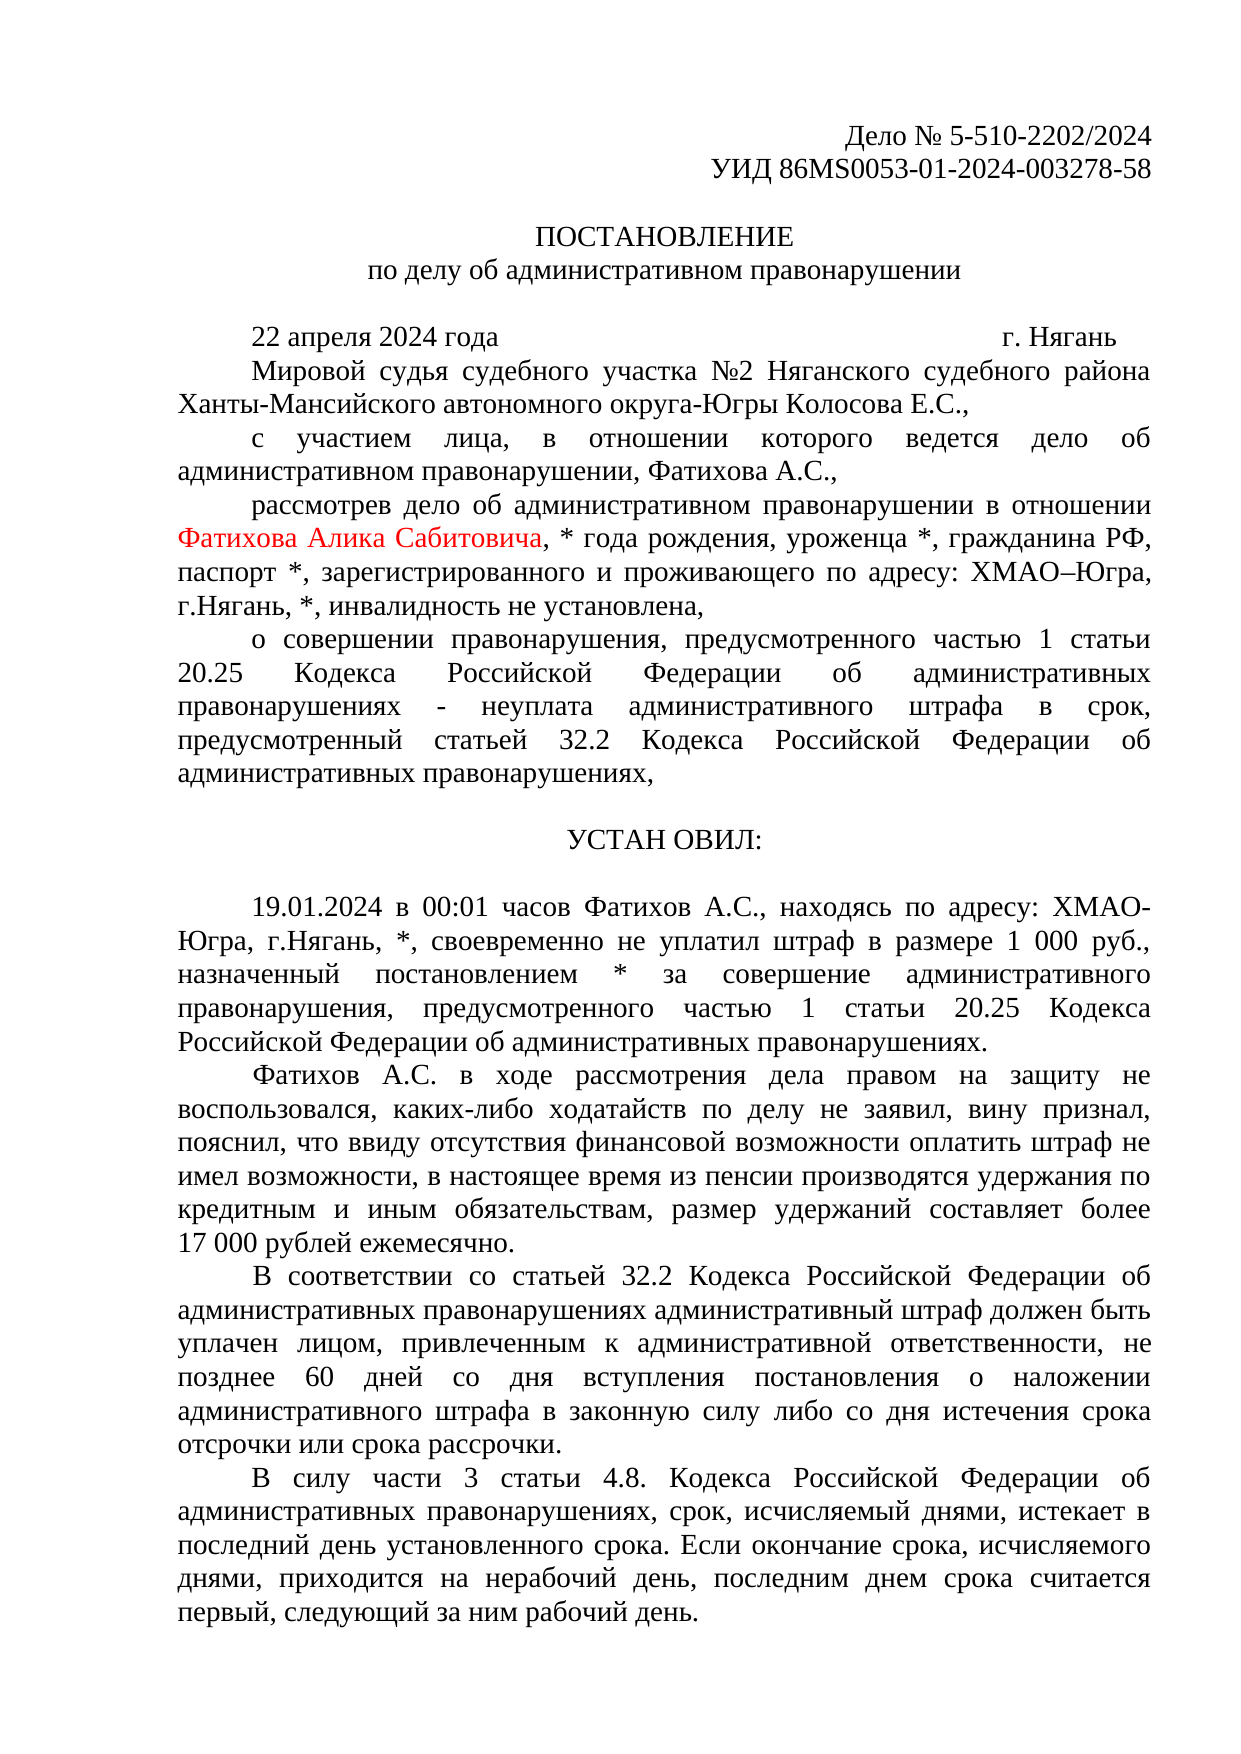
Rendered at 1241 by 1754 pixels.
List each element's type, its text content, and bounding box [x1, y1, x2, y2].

text 19.01.2024 в 00:01 часов Фатихов А.С., находясь по адресу: ХМАО-Югра, г.Нягань, *, своевременно не уплатил штраф в размере 1 000 руб., назначенный постановлением * за совершение административного правонарушения, предусмотренного частью 1 статьи 20.25 Кодекса Российской Федерации об административных правонарушениях. [177, 889, 1152, 1057]
text В силу части 3 статьи 4.8. Кодекса Российской Федерации об административных правонарушениях, срок, исчисляемый днями, истекает в последний день установленного срока. Если окончание срока, исчисляемого днями, приходится на нерабочий день, последним днем срока считается первый, следующий за ним рабочий день. [177, 1460, 1152, 1627]
text Фатихов А.С. в ходе рассмотрения дела правом на защиту не воспользовался, каких-либо ходатайств по делу не заявил, вину признал, пояснил, что ввиду отсутствия финансовой возможности оплатить штраф не имел возможности, в настоящее время из пенсии производятся удержания по кредитным и иным обязательствам, размер удержаний составляет более 17 000 рублей ежемесячно. [177, 1057, 1152, 1258]
text о совершении правонарушения, предусмотренного частью 1 статьи 20.25 Кодекса Российской Федерации об административных правонарушениях - неуплата административного штрафа в срок, предусмотренный статьей 32.2 Кодекса Российской Федерации об административных правонарушениях, [177, 621, 1152, 789]
text 22 апреля 2024 года г. Нягань [177, 319, 1152, 353]
text УИД 86MS0053-01-2024-003278-58 [177, 152, 1152, 185]
text В соответствии со статьей 32.2 Кодекса Российской Федерации об административных правонарушениях административный штраф должен быть уплачен лицом, привлеченным к административной ответственности, не позднее 60 дней со дня вступления постановления о наложении административного штрафа в законную силу либо со дня истечения срока отсрочки или срока рассрочки. [177, 1258, 1152, 1460]
text УСТАН ОВИЛ: [177, 822, 1152, 856]
text Дело № 5-510-2202/2024 [177, 118, 1152, 152]
text по делу об административном правонарушении [177, 252, 1152, 286]
text рассмотрев дело об административном правонарушении в отношении Фатихова Алика Сабитовича, * года рождения, уроженца *, гражданина РФ, паспорт *, зарегистрированного и проживающего по адресу: ХМАО–Югра, г.Нягань, *, инвалидность не установлена, [177, 487, 1152, 621]
text Мировой судья судебного участка №2 Няганского судебного района Ханты-Мансийского автономного округа-Югры Колосова Е.С., [177, 353, 1152, 420]
text ПОСТАНОВЛЕНИЕ [177, 219, 1152, 252]
text с участием лица, в отношении которого ведется дело об административном правонарушении, Фатихова А.С., [177, 420, 1152, 487]
